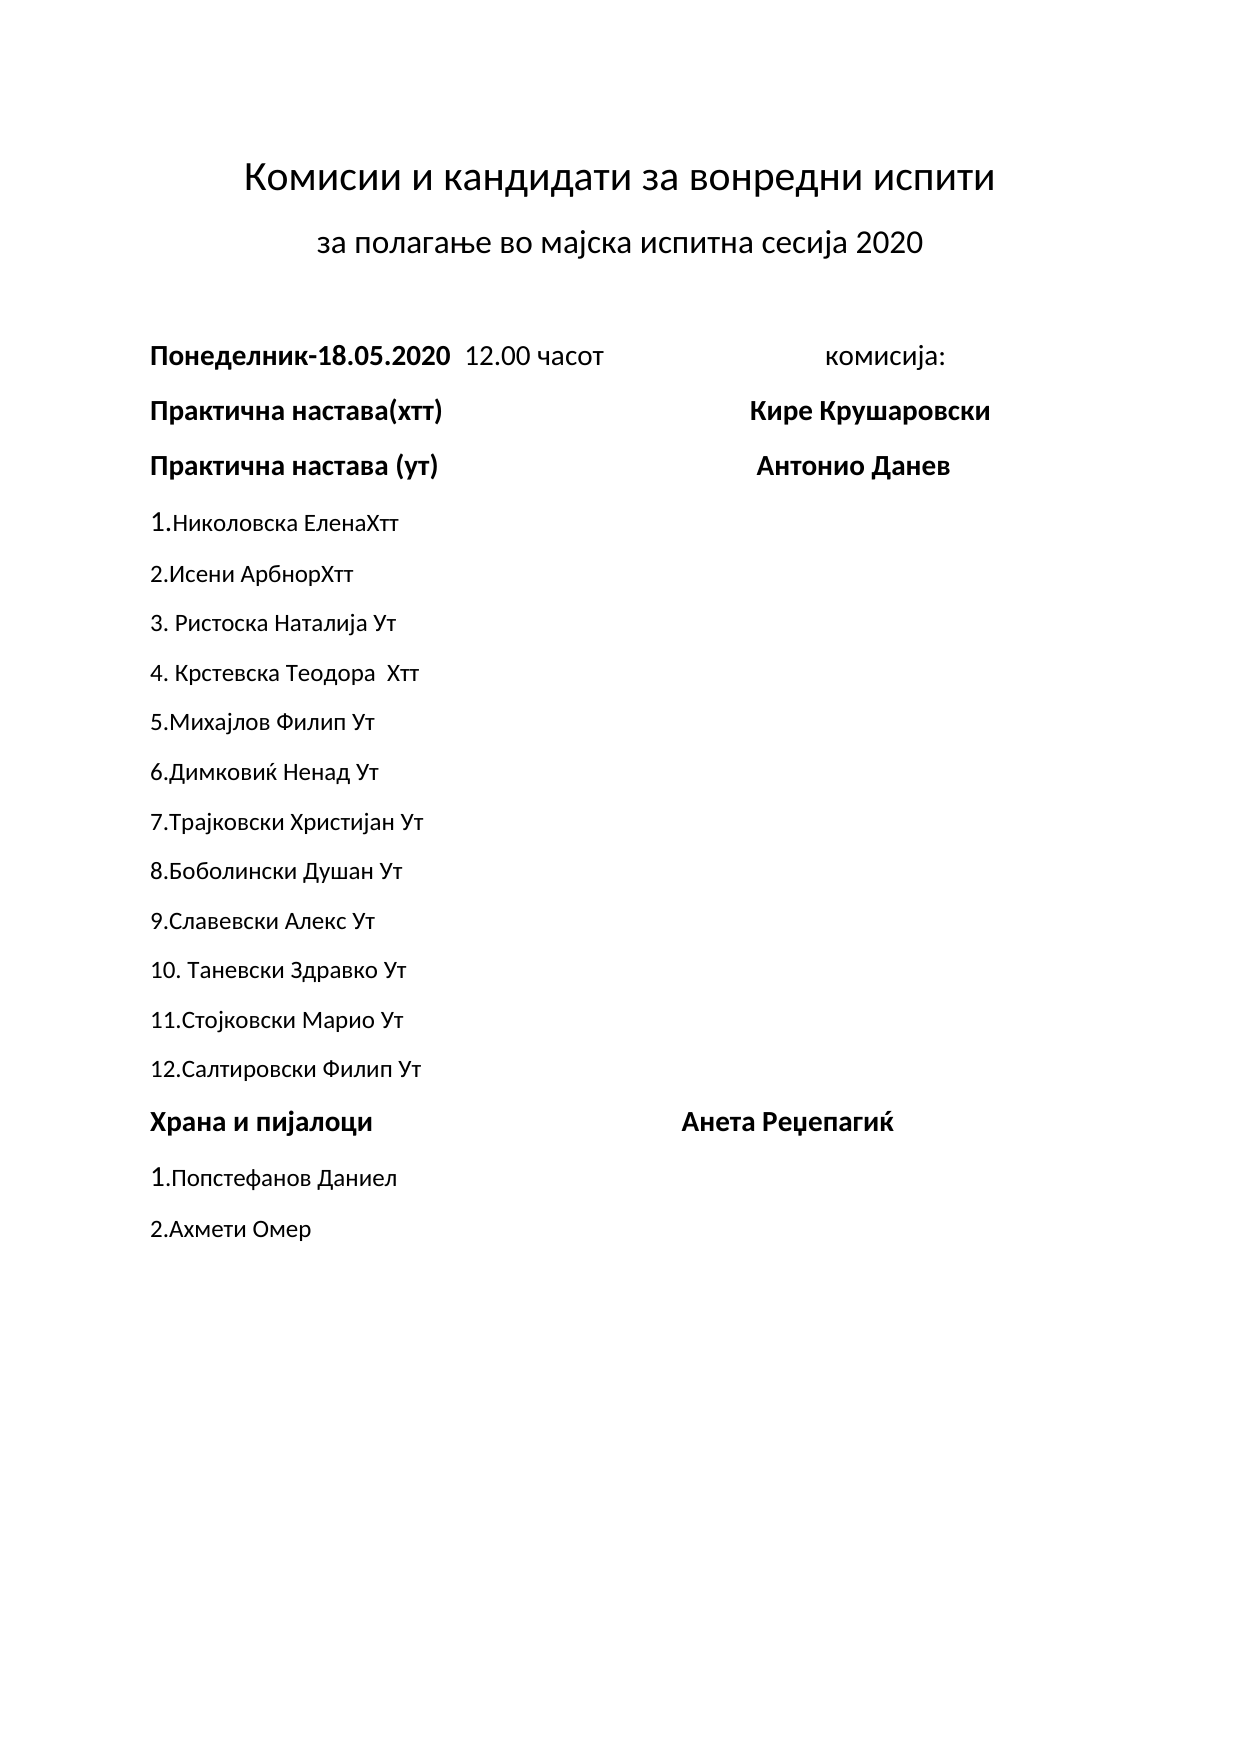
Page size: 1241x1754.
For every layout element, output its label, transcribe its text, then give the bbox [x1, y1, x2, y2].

text 1.Николовска ЕленаХтт [150, 503, 1090, 538]
text 6.Димковиќ Ненад Ут [150, 756, 1090, 787]
text за полагање во мајска испитна сесија 2020 [150, 222, 1090, 262]
text Понеделник-18.05.2020 12.00 часот комисија: [150, 337, 1090, 373]
text 2.Ахмети Омер [150, 1213, 1090, 1244]
text Храна и пијалоци Анета Реџепагиќ [150, 1103, 1090, 1139]
text Комисии и кандидати за вонредни испити [150, 150, 1090, 201]
text 11.Стојковски Марио Ут [150, 1004, 1090, 1034]
text 7.Трајковски Христијан Ут [150, 806, 1090, 836]
text 10. Таневски Здравко Ут [150, 954, 1090, 985]
text Практична настава (ут) Антонио Данев [150, 447, 1090, 483]
text 4. Крстевска Теодора Хтт [150, 657, 1090, 687]
text 3. Ристоска Наталија Ут [150, 607, 1090, 638]
text Практична настава(хтт) Кире Крушаровски [150, 392, 1090, 428]
text 9.Славевски Алекс Ут [150, 905, 1090, 935]
text 5.Михајлов Филип Ут [150, 706, 1090, 737]
text 12.Салтировски Филип Ут [150, 1053, 1090, 1084]
text 1.Попстефанов Даниел [150, 1158, 1090, 1194]
text 2.Исени АрбнорХтт [150, 558, 1090, 588]
text 8.Боболински Душан Ут [150, 855, 1090, 886]
